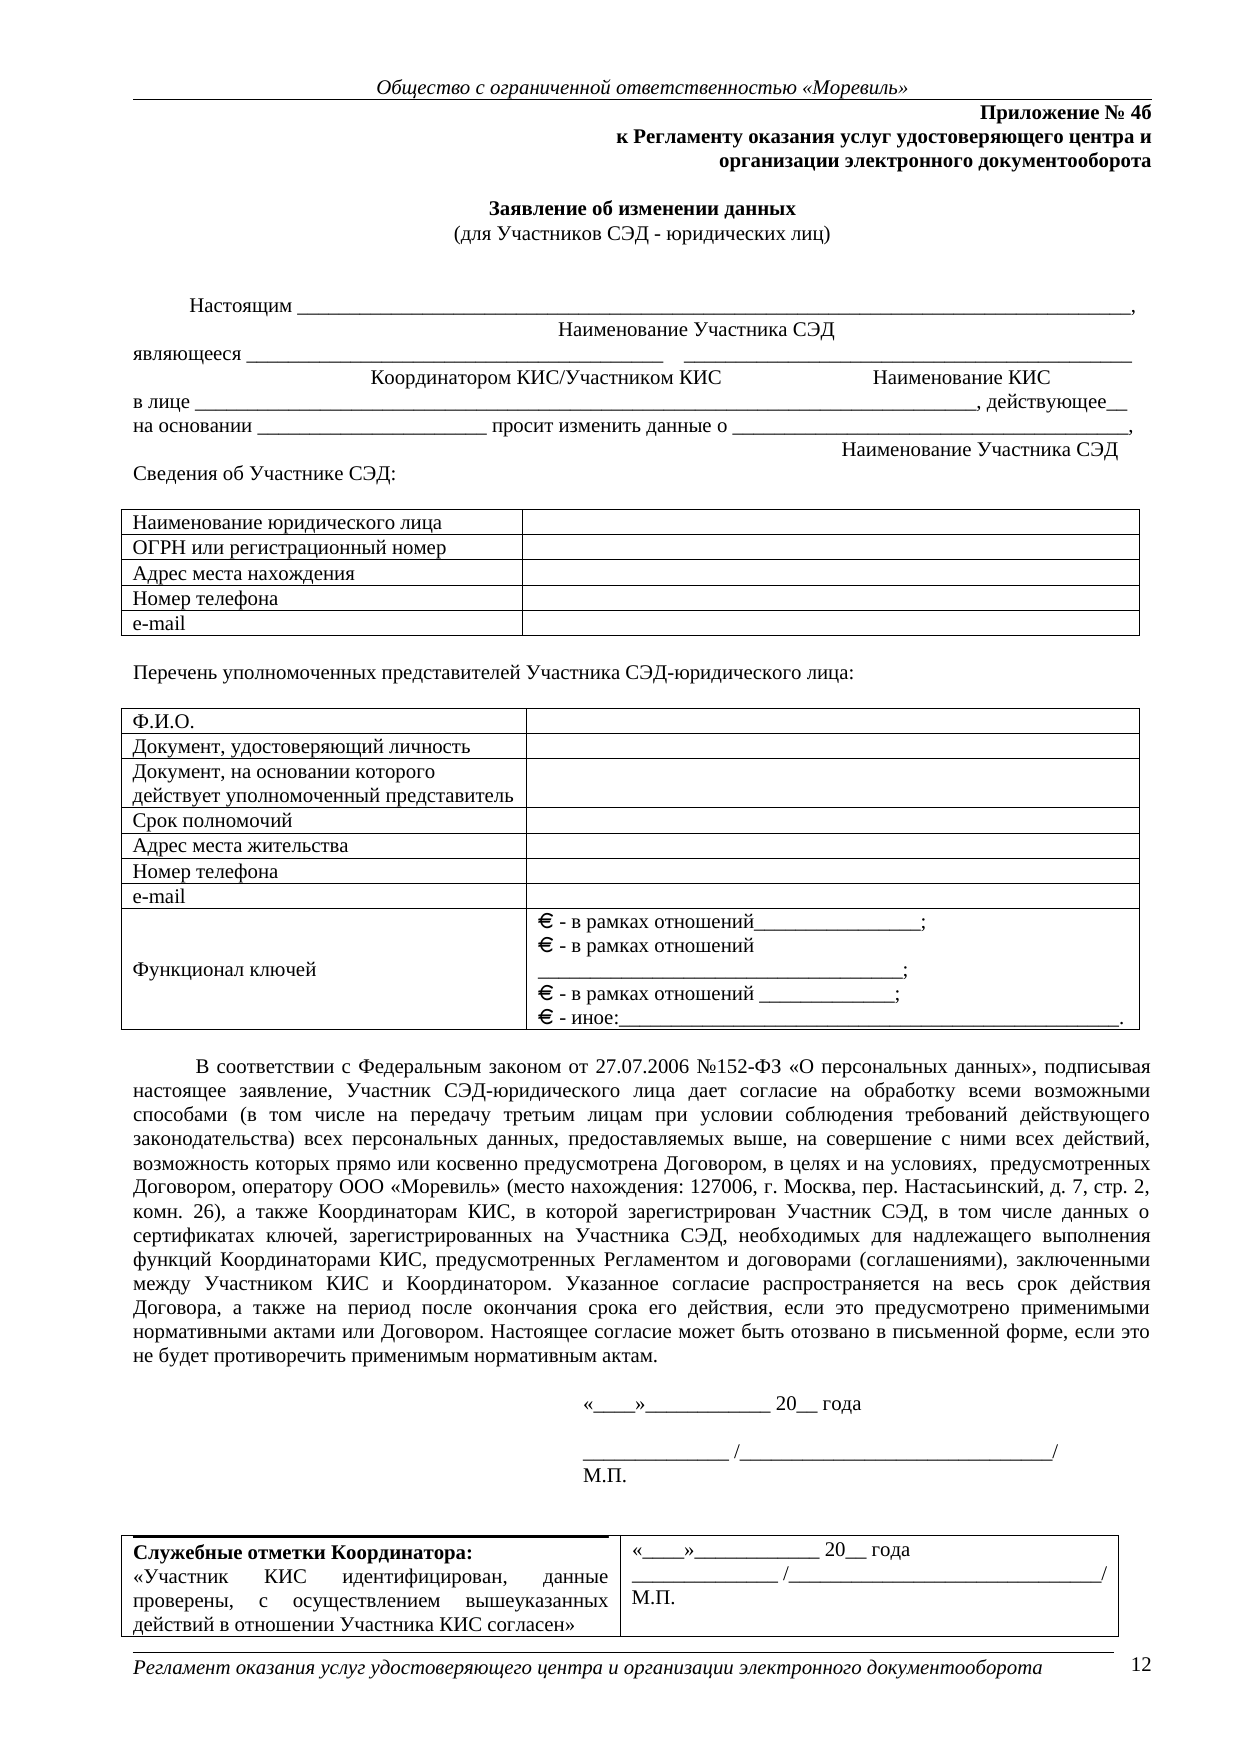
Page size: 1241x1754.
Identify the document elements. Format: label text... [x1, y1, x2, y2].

table_cell [527, 859, 1139, 883]
text Приложение № 4б [133, 100, 1152, 124]
table_cell [527, 734, 1139, 758]
table_cell - в рамках отношений________________; - в рамках отношений ___________________________________; - в рамках отношений _____________; - иное:________________________________________________. [527, 909, 1139, 1029]
table_cell [523, 611, 1139, 635]
text в лице ___________________________________________________________________________, действующее__ [133, 389, 1152, 413]
table_cell Функционал ключей [122, 909, 526, 1029]
table_cell [527, 808, 1139, 832]
table_cell [523, 586, 1139, 609]
text В соответствии с Федеральным законом от 27.07.2006 №152-ФЗ «О персональных данных», подписывая настоящее заявление, Участник СЭД-юридического лица дает согласие на обработку всеми возможными способами (в том числе на передачу третьим лицам при условии соблюдения требований действующего законодательства) всех персональных данных, предоставляемых выше, на совершение с ними всех действий, возможность которых прямо или косвенно предусмотрена Договором, в целях и на условиях, предусмотренных Договором, оператору ООО «Моревиль» (место нахождения: 127006, г. Москва, пер. Настасьинский, д. 7, стр. 2, комн. 26), а также Координаторам КИС, в которой зарегистрирован Участник СЭД, в том числе данных о сертификатах ключей, зарегистрированных на Участника СЭД, необходимых для надлежащего выполнения функций Координаторами КИС, предусмотренных Регламентом и договорами (соглашениями), заключенными между Участником КИС и Координатором. Указанное согласие распространяется на весь срок действия Договора, а также на период после окончания срока его действия, если это предусмотрено применимыми нормативными актами или Договором. Настоящее согласие может быть отозвано в письменной форме, если это не будет противоречить применимым нормативным актам. [133, 1054, 1152, 1367]
text организации электронного документооборота [133, 148, 1152, 172]
text Заявление об изменении данных [133, 196, 1152, 220]
table_cell Срок полномочий [122, 808, 526, 832]
table_header [523, 510, 1139, 534]
table_cell Документ, удостоверяющий личность [122, 734, 526, 758]
table_cell Документ, на основании которого действует уполномоченный представитель [122, 759, 526, 807]
table_cell [527, 884, 1139, 908]
text Наименование Участника СЭД [133, 317, 1152, 341]
text М.П. [133, 1463, 1152, 1487]
text Наименование Участника СЭД [133, 437, 1152, 461]
table_cell [523, 535, 1139, 559]
table_header «____»____________ 20__ года ______________ /______________________________/ М.П. [621, 1536, 1118, 1636]
text Настоящим ________________________________________________________________________________, [133, 293, 1152, 317]
text Перечень уполномоченных представителей Участника СЭД-юридического лица: [133, 660, 1152, 684]
table_header Наименование юридического лица [122, 510, 522, 534]
table_cell Адрес места жительства [122, 834, 526, 857]
table_cell [527, 759, 1139, 807]
text Координатором КИС/Участником КИС Наименование КИС [133, 365, 1152, 389]
text Сведения об Участнике СЭД: [133, 461, 1152, 485]
table_cell Адрес места нахождения [122, 560, 522, 584]
table_cell Номер телефона [122, 859, 526, 883]
table_cell e-mail [122, 884, 526, 908]
table_cell e-mail [122, 611, 522, 635]
text (для Участников СЭД - юридических лиц) [133, 220, 1152, 244]
text ______________ /______________________________/ [133, 1439, 1152, 1463]
table_header Служебные отметки Координатора: «Участник КИС идентифицирован, данные проверены, с осуществлением вышеуказанных действий в отношении Участника КИС согласен» [122, 1536, 620, 1636]
table_header Ф.И.О. [122, 709, 526, 733]
table_cell [527, 834, 1139, 857]
text на основании ______________________ просит изменить данные о ______________________________________, [133, 413, 1152, 437]
table_cell ОГРН или регистрационный номер [122, 535, 522, 559]
text «____»____________ 20__ года [133, 1391, 1152, 1415]
text к Регламенту оказания услуг удостоверяющего центра и [133, 124, 1152, 148]
table_header [527, 709, 1139, 733]
table_cell [523, 560, 1139, 584]
text являющееся ________________________________________ ___________________________________________ [133, 341, 1152, 365]
table_cell Номер телефона [122, 586, 522, 609]
